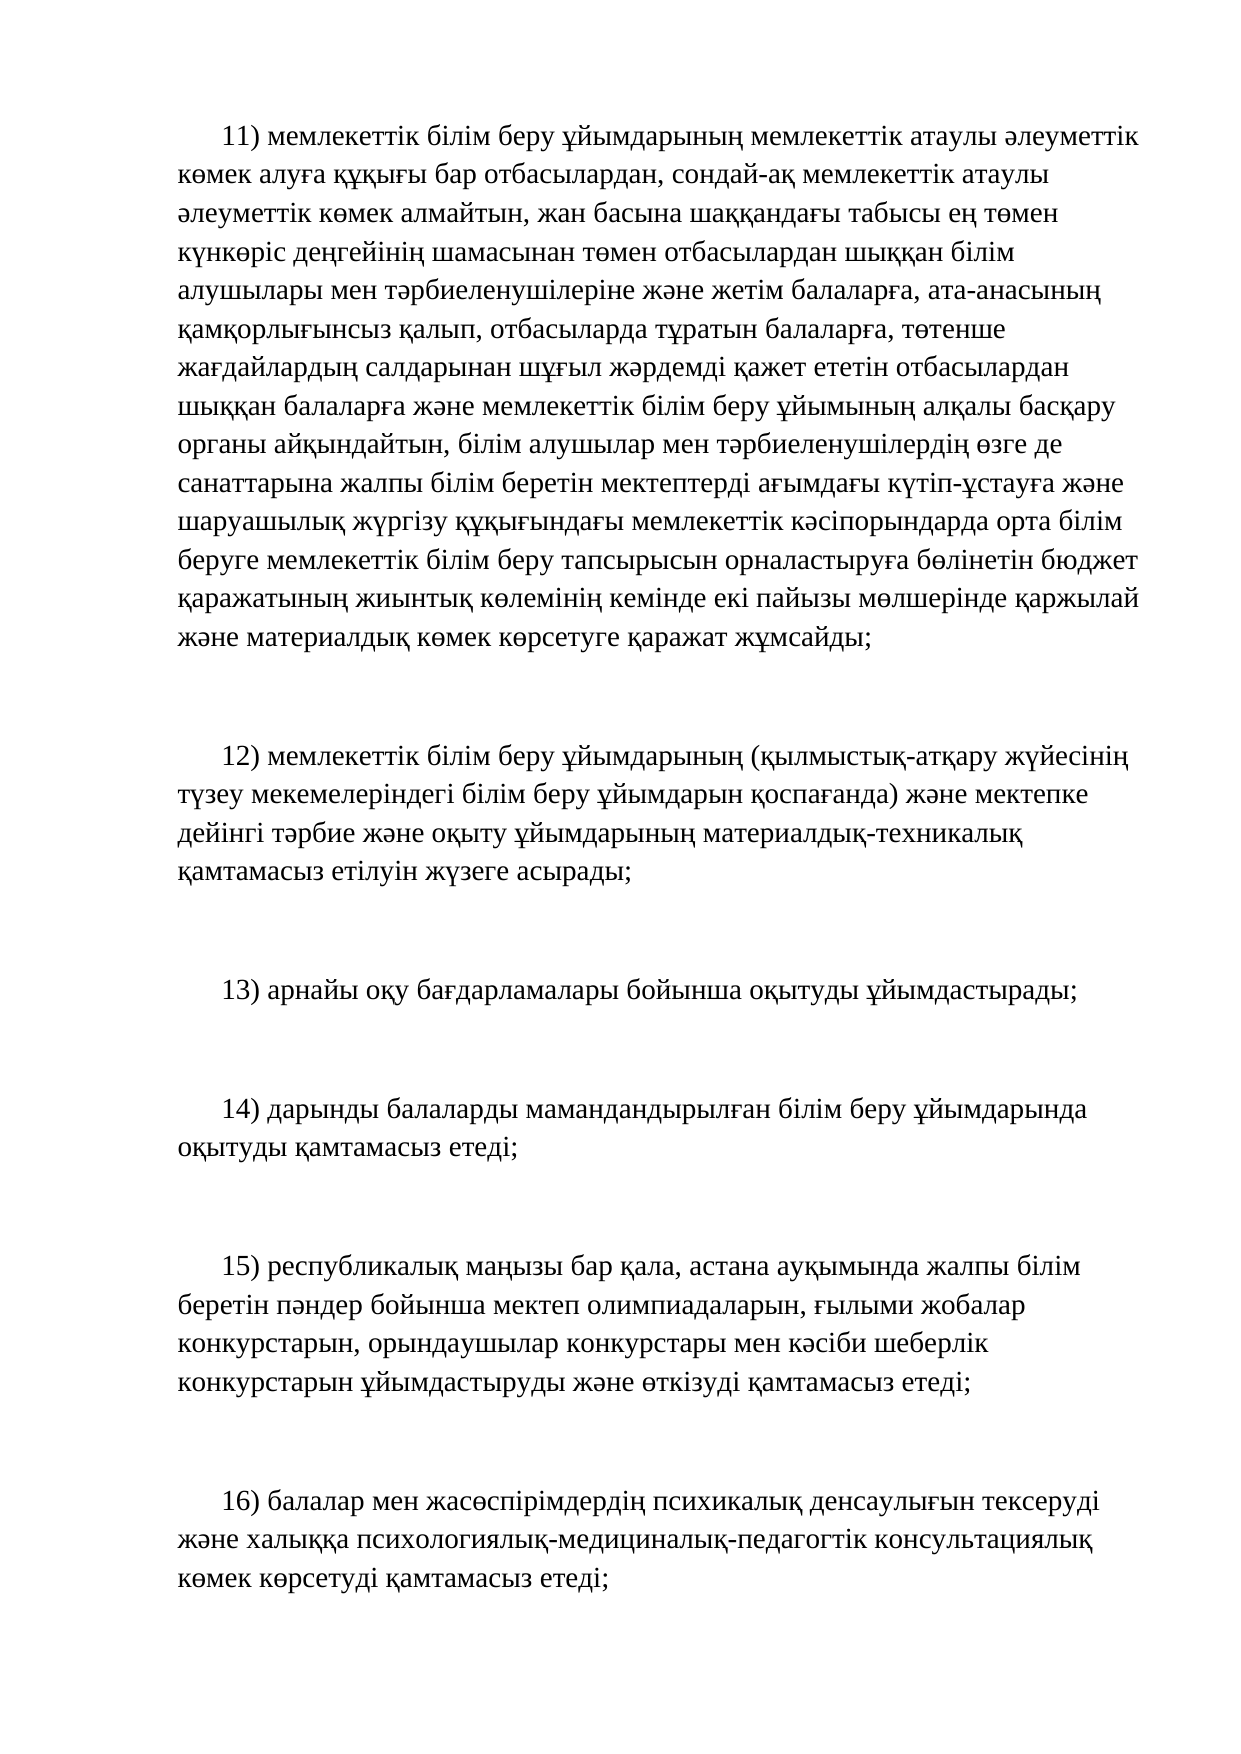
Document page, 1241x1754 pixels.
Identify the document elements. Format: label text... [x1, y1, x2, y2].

text 13) арнайы оқу бағдарламалары бойынша оқытуды ұйымдастырады; [177, 972, 1152, 1006]
text 12) мемлекеттік білім беру ұйымдарының (қылмыстық-атқару жүйесінің түзеу мекемелеріндегі білім беру ұйымдарын қоспағанда) және мектепке дейінгі тәрбие және оқыту ұйымдарының материалдық-техникалық қамтамасыз етілуін жүзеге асырады; [177, 738, 1152, 887]
text 15) республикалық маңызы бар қала, астана ауқымында жалпы білім беретін пәндер бойынша мектеп олимпиадаларын, ғылыми жобалар конкурстарын, орындаушылар конкурстары мен кәсіби шеберлік конкурстарын ұйымдастыруды және өткізуді қамтамасыз етеді; [177, 1248, 1152, 1397]
text 16) балалар мен жасөспірімдердің психикалық денсаулығын тексеруді және халыққа психологиялық-медициналық-педагогтік консультациялық көмек көрсетуді қамтамасыз етеді; [177, 1483, 1152, 1593]
text 11) мемлекеттік білім беру ұйымдарының мемлекеттік атаулы әлеуметтік көмек алуға құқығы бар отбасылардан, сондай-ақ мемлекеттік атаулы әлеуметтік көмек алмайтын, жан басына шаққандағы табысы ең төмен күнкөріс деңгейінің шамасынан төмен отбасылардан шыққан білім алушылары мен тәрбиеленушілеріне және жетім балаларға, ата-анасының қамқорлығынсыз қалып, отбасыларда тұратын балаларға, төтенше жағдайлардың салдарынан шұғыл жәрдемді қажет ететін отбасылардан шыққан балаларға және мемлекеттік білім беру ұйымының алқалы басқару органы айқындайтын, білім алушылар мен тәрбиеленушілердің өзге де санаттарына жалпы білім беретін мектептерді ағымдағы күтіп-ұстауға және шаруашылық жүргізу құқығындағы мемлекеттік кәсіпорындарда орта білім беруге мемлекеттік білім беру тапсырысын орналастыруға бөлінетін бюджет қаражатының жиынтық көлемінің кемінде екі пайызы мөлшерінде қаржылай және материалдық көмек көрсетуге қаражат жұмсайды; [177, 118, 1152, 653]
text 14) дарынды балаларды мамандандырылған білім беру ұйымдарында оқытуды қамтамасыз етеді; [177, 1091, 1152, 1163]
